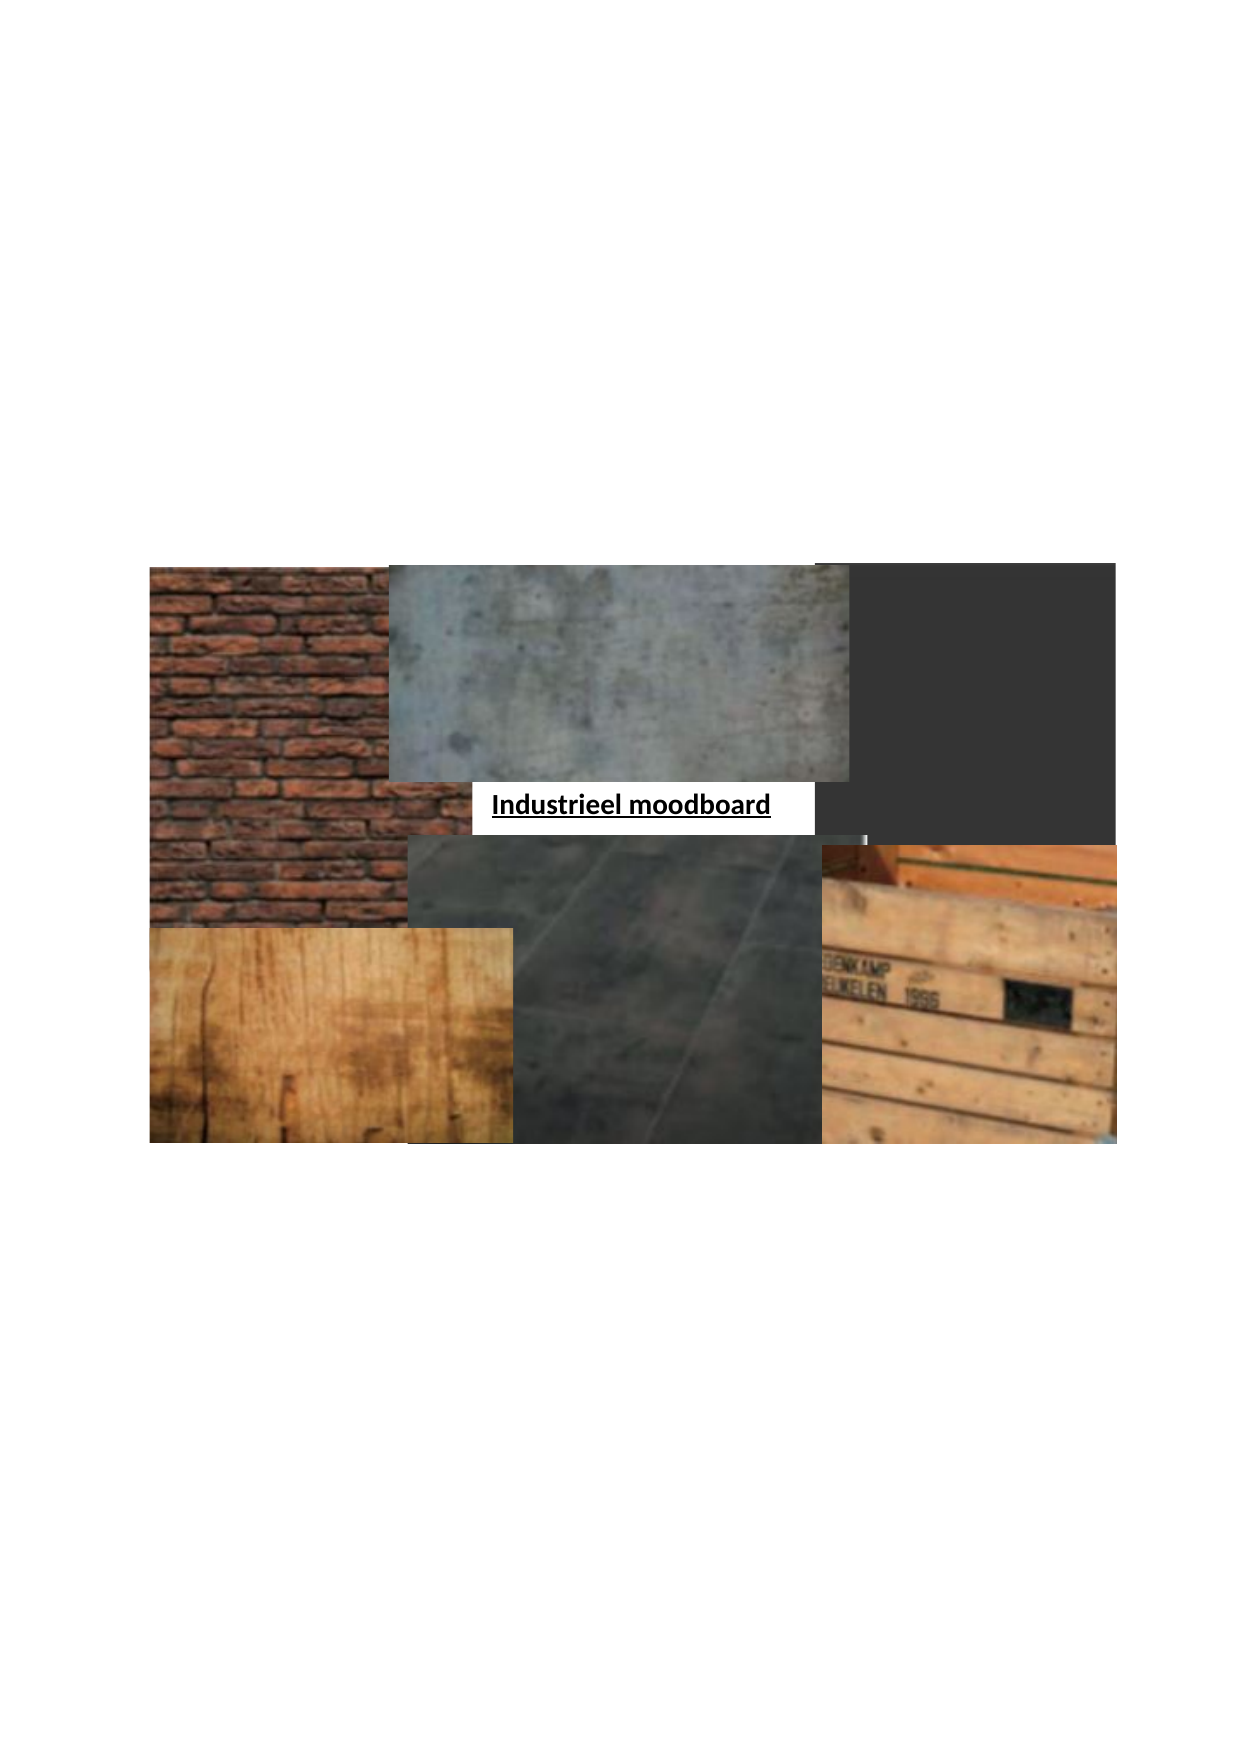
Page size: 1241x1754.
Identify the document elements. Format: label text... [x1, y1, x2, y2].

text Industrieel moodboard [148, 1141, 1093, 1197]
picture [147, 563, 1116, 1141]
text Industrieel moodboard [472, 780, 812, 835]
